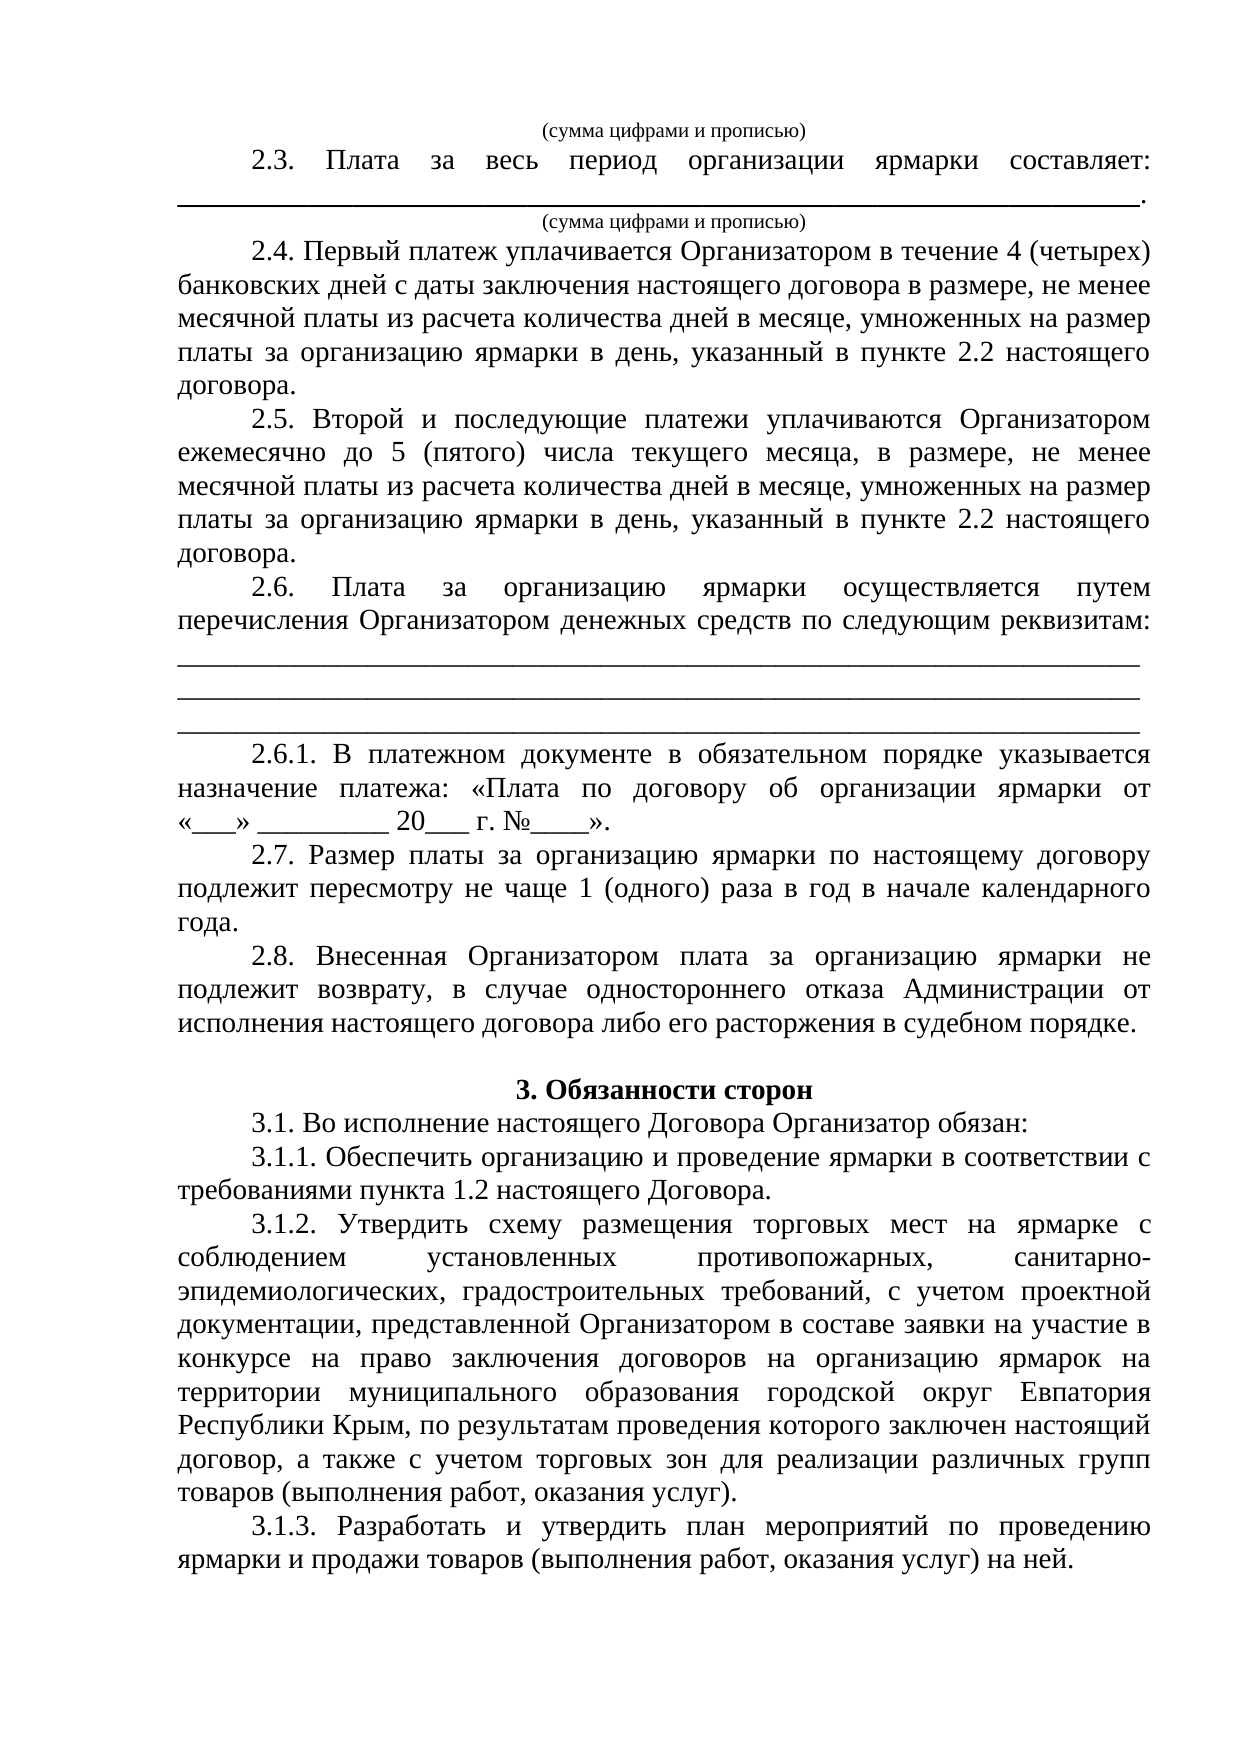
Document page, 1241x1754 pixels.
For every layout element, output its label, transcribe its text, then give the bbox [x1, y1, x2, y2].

text 2.7. Размер платы за организацию ярмарки по настоящему договору подлежит пересмотру не чаще 1 (одного) раза в год в начале календарного года. [177, 837, 1152, 938]
text 3.1. Во исполнение настоящего Договора Организатор обязан: [177, 1105, 1152, 1139]
text 3.1.3. Разработать и утвердить план мероприятий по проведению ярмарки и продажи товаров (выполнения работ, оказания услуг) на ней. [177, 1508, 1152, 1575]
text 2.3. Плата за весь период организации ярмарки составляет: __________________________________________________________________. [177, 142, 1152, 209]
text (сумма цифрами и прописью) [177, 118, 1152, 142]
text 2.4. Первый платеж уплачивается Организатором в течение 4 (четырех) банковских дней с даты заключения настоящего договора в размере, не менее месячной платы из расчета количества дней в месяце, умноженных на размер платы за организацию ярмарки в день, указанный в пункте 2.2 настоящего договора. [177, 233, 1152, 401]
text 2.6.1. В платежном документе в обязательном порядке указывается назначение платежа: «Плата по договору об организации ярмарки от «___» _________ 20___ г. №____». [177, 736, 1152, 837]
text 2.8. Внесенная Организатором плата за организацию ярмарки не подлежит возврату, в случае одностороннего отказа Администрации от исполнения настоящего договора либо его расторжения в судебном порядке. [177, 938, 1152, 1038]
text 2.6. Плата за организацию ярмарки осуществляется путем перечисления Организатором денежных средств по следующим реквизитам: ______________________________________________________________________________________________________________________________________________________________________________________________________ [177, 569, 1152, 736]
text 3.1.1. Обеспечить организацию и проведение ярмарки в соответствии с требованиями пункта 1.2 настоящего Договора. [177, 1139, 1152, 1206]
text 3.1.2. Утвердить схему размещения торговых мест на ярмарке с соблюдением установленных противопожарных, санитарно-эпидемиологических, градостроительных требований, с учетом проектной документации, представленной Организатором в составе заявки на участие в конкурсе на право заключения договоров на организацию ярмарок на территории муниципального образования городской округ Евпатория Республики Крым, по результатам проведения которого заключен настоящий договор, а также с учетом торговых зон для реализации различных групп товаров (выполнения работ, оказания услуг). [177, 1206, 1152, 1508]
text (сумма цифрами и прописью) [177, 209, 1152, 233]
text 3. Обязанности сторон [177, 1072, 1152, 1105]
text 2.5. Второй и последующие платежи уплачиваются Организатором ежемесячно до 5 (пятого) числа текущего месяца, в размере, не менее месячной платы из расчета количества дней в месяце, умноженных на размер платы за организацию ярмарки в день, указанный в пункте 2.2 настоящего договора. [177, 401, 1152, 569]
